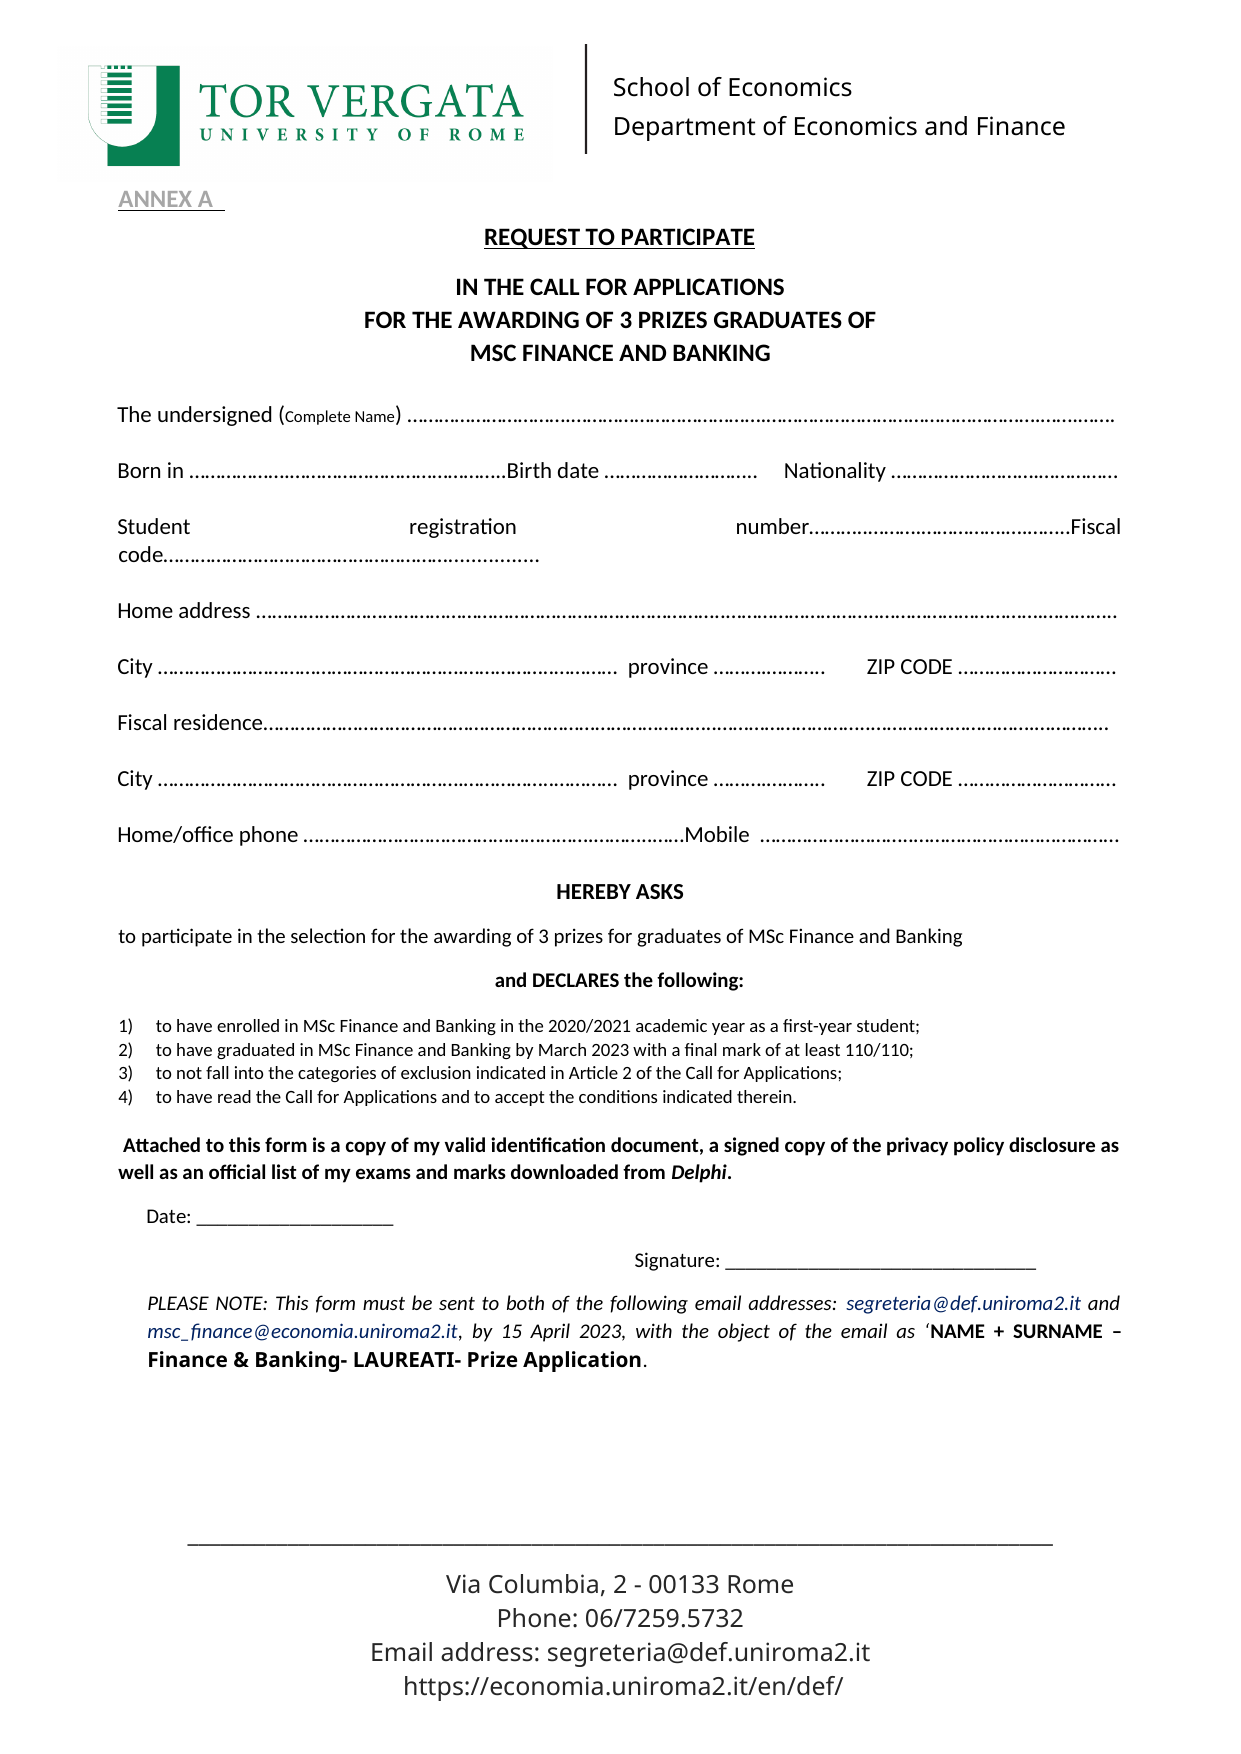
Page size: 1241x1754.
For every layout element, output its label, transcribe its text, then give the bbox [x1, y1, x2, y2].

list to have graduated in MSc Finance and Banking by March 2023 with a final mark of at least 110/110; [118, 1038, 1122, 1061]
text IN THE CALL FOR APPLICATIONS [118, 271, 1122, 302]
list to have read the Call for Applications and to accept the conditions indicated therein. [118, 1085, 1122, 1108]
text to participate in the selection for the awarding of 3 prizes for graduates of MSc Finance and Banking [118, 923, 1122, 949]
text and DECLARES the following: [118, 967, 1121, 992]
text Home address ……………………………………………………………………………..………………………..………………………….………….. [117, 596, 1122, 624]
text Born in ……………….…………………………………..Birth date ……………………….. Nationality ……………………….…………… [117, 456, 1122, 484]
list to have enrolled in MSc Finance and Banking in the 2020/2021 academic year as a first-year student; [118, 1014, 1122, 1037]
text City ………………………………………………….……………..………… province ……….……….. ZIP CODE ………………………… [117, 652, 1122, 681]
text City ………………………………………………….……………..………… province ……….……….. ZIP CODE ………………………… [117, 764, 1122, 793]
picture [57, 46, 554, 182]
picture [584, 44, 588, 154]
text HEREBY ASKS [118, 877, 1122, 905]
text Fiscal residence…………………………………………………………………………..………………………..………………………….………….. [117, 708, 1122, 737]
text Attached to this form is a copy of my valid identification document, a signed copy of the privacy policy disclosure as well as an official list of my exams and marks downloaded from Delphi. [118, 1132, 1122, 1185]
text FOR THE AWARDING OF 3 PRIZES GRADUATES OF [118, 304, 1122, 334]
list to not fall into the categories of exclusion indicated in Article 2 of the Call for Applications; [118, 1061, 1122, 1084]
text The undersigned (Complete Name) ………………………….……………………………….…………………………………………….…….……. [117, 400, 1122, 428]
text PLEASE NOTE: This form must be sent to both of the following email addresses: segreteria@def.uniroma2.it and msc_finance@economia.uniroma2.it, by 15 April 2023, with the object of the email as ‘NAME + SURNAME – Finance & Banking- LAUREATI- Prize Application. [147, 1291, 1122, 1374]
text Student registration number………..……….…………….….……..Fiscal code………………………………………………................ [117, 512, 1122, 568]
text MSC FINANCE AND BANKING [118, 337, 1122, 367]
text REQUEST TO PARTICIPATE [118, 222, 1121, 252]
text Home/office phone ……………………………………………….………..……Mobile ………………………..………………………………… [117, 821, 1122, 849]
text Signature: ______________________________ [146, 1247, 1122, 1272]
text Date: ___________________ [146, 1203, 1122, 1229]
